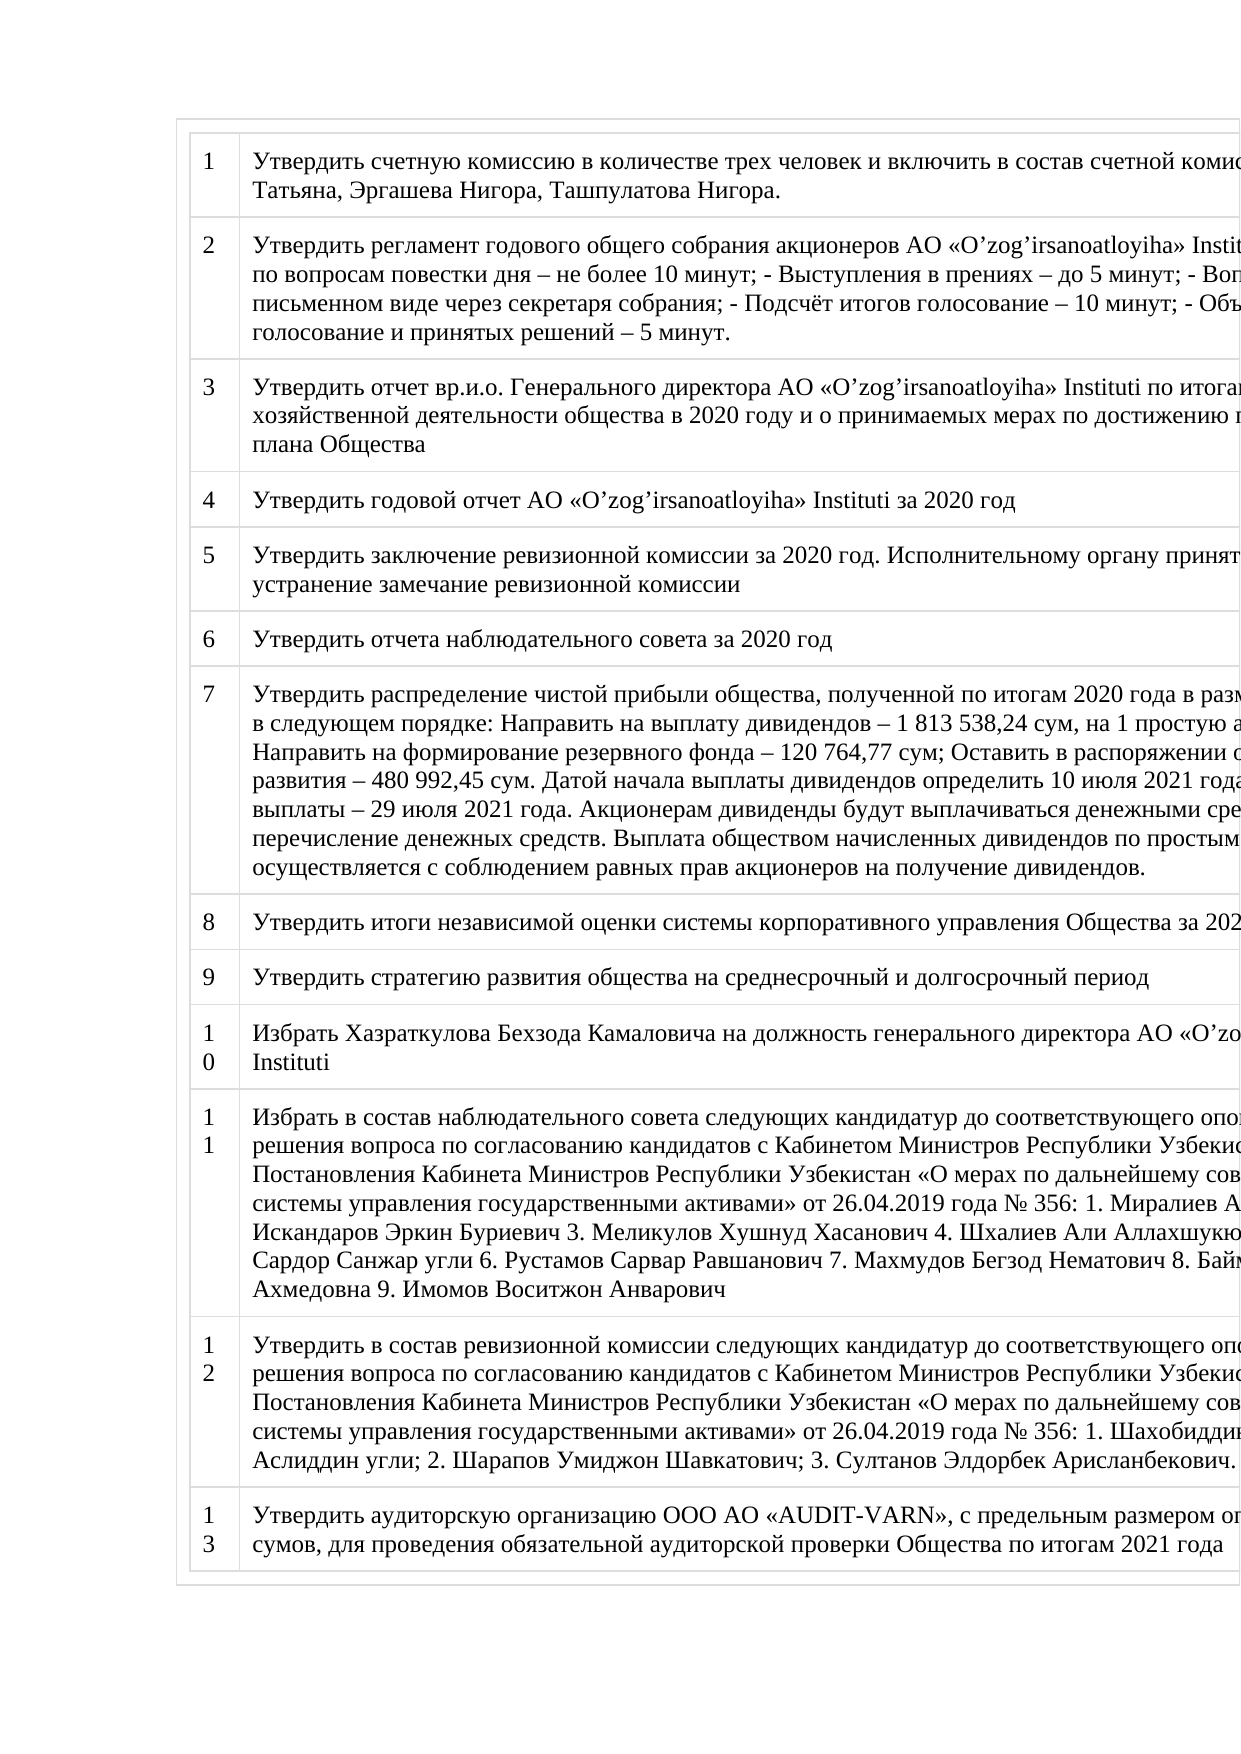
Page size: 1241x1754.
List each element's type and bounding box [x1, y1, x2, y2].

table_cell [177, 120, 1239, 1584]
